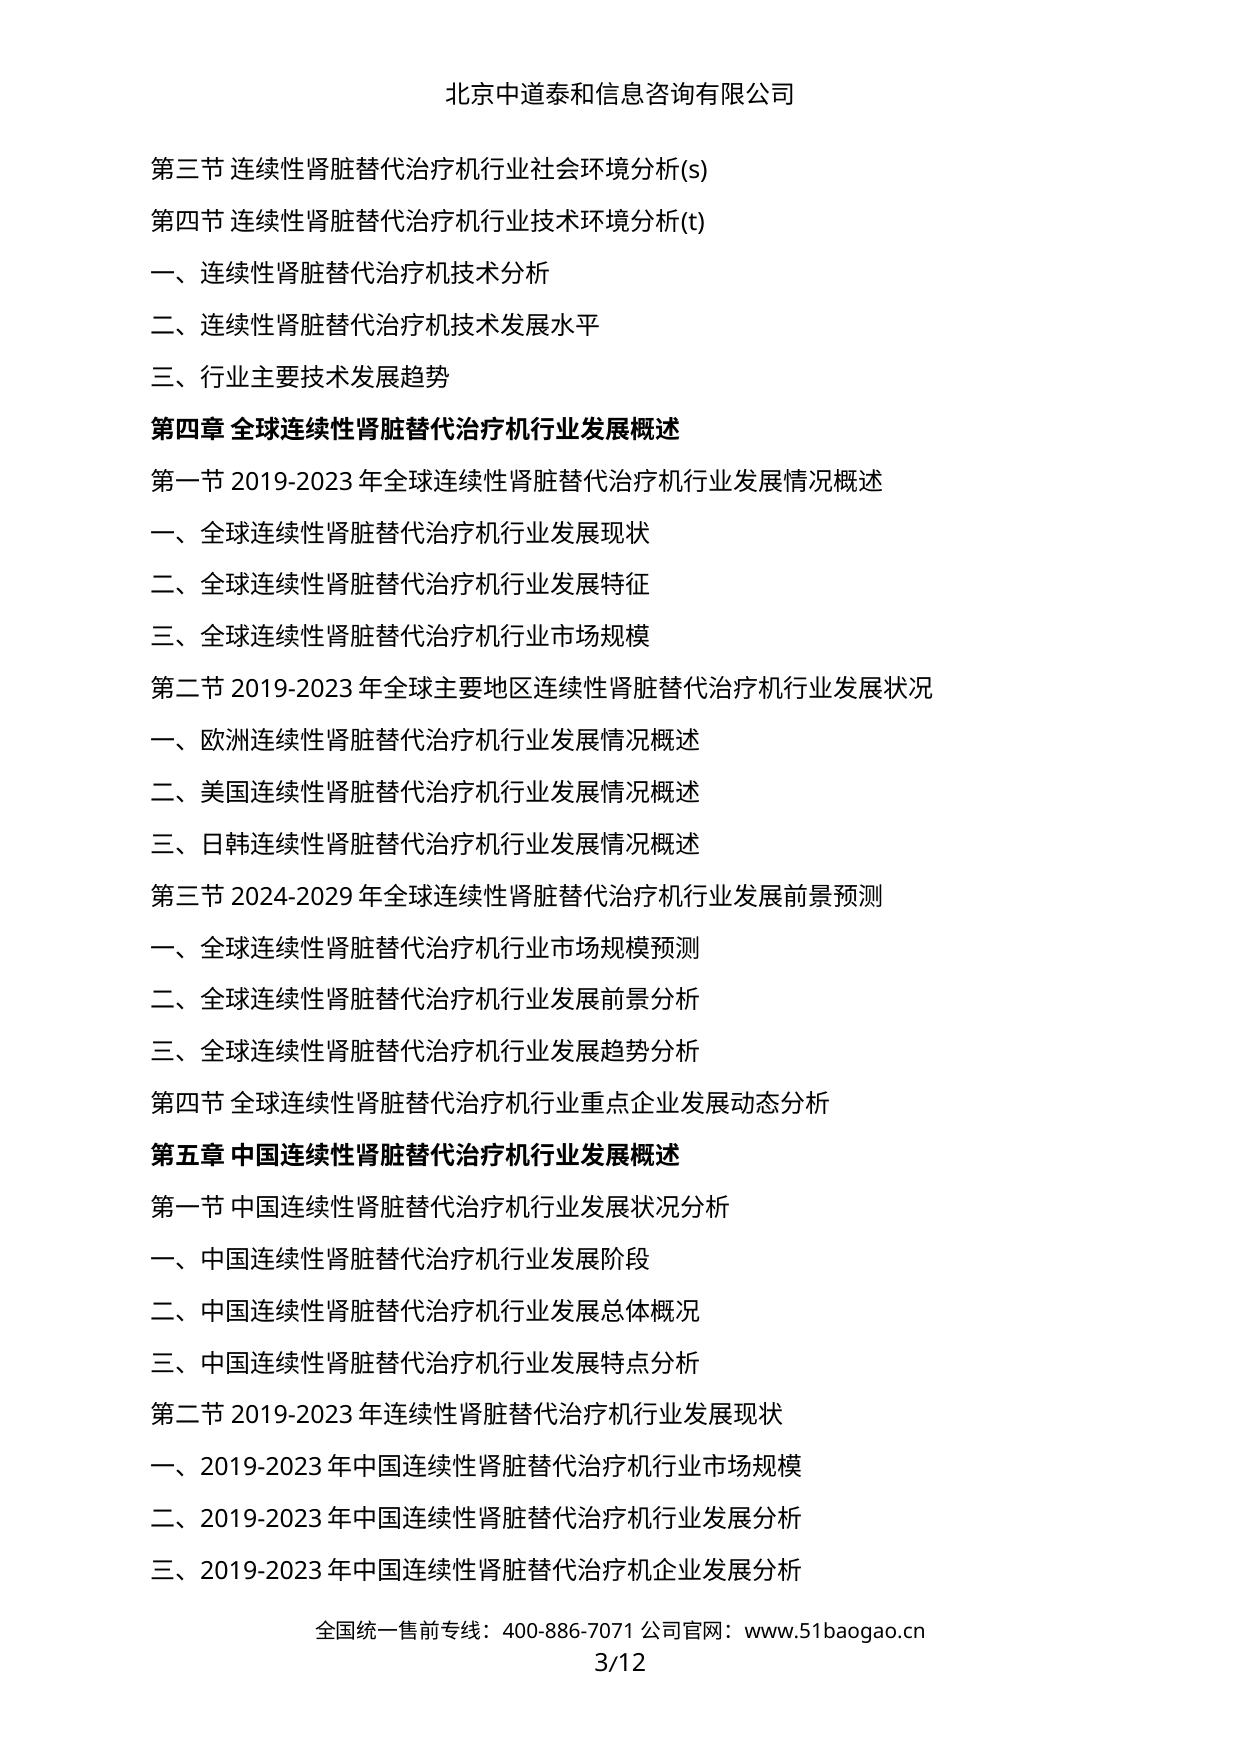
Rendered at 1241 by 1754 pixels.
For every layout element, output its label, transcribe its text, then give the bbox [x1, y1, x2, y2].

text 二、美国连续性肾脏替代治疗机行业发展情况概述 [150, 772, 1090, 809]
text 第四节 连续性肾脏替代治疗机行业技术环境分析(t) [150, 202, 1090, 238]
text 一、全球连续性肾脏替代治疗机行业市场规模预测 [150, 928, 1090, 964]
text 三、全球连续性肾脏替代治疗机行业发展趋势分析 [150, 1032, 1090, 1068]
text 三、行业主要技术发展趋势 [150, 357, 1090, 394]
text 三、2019-2023年中国连续性肾脏替代治疗机企业发展分析 [150, 1551, 1090, 1587]
text 第三节 连续性肾脏替代治疗机行业社会环境分析(s) [150, 150, 1090, 186]
text 第一节 2019-2023年全球连续性肾脏替代治疗机行业发展情况概述 [150, 461, 1090, 497]
text 第三节 2024-2029年全球连续性肾脏替代治疗机行业发展前景预测 [150, 876, 1090, 912]
text 第一节 中国连续性肾脏替代治疗机行业发展状况分析 [150, 1187, 1090, 1224]
text 一、2019-2023年中国连续性肾脏替代治疗机行业市场规模 [150, 1447, 1090, 1483]
text 第四章 全球连续性肾脏替代治疗机行业发展概述 [150, 409, 1090, 446]
text 一、欧洲连续性肾脏替代治疗机行业发展情况概述 [150, 721, 1090, 757]
text 二、全球连续性肾脏替代治疗机行业发展前景分析 [150, 980, 1090, 1016]
text 二、中国连续性肾脏替代治疗机行业发展总体概况 [150, 1291, 1090, 1327]
text 第五章 中国连续性肾脏替代治疗机行业发展概述 [150, 1136, 1090, 1172]
text 三、中国连续性肾脏替代治疗机行业发展特点分析 [150, 1343, 1090, 1379]
text 第四节 全球连续性肾脏替代治疗机行业重点企业发展动态分析 [150, 1084, 1090, 1120]
text 一、连续性肾脏替代治疗机技术分析 [150, 254, 1090, 290]
text 二、连续性肾脏替代治疗机技术发展水平 [150, 306, 1090, 342]
text 二、全球连续性肾脏替代治疗机行业发展特征 [150, 565, 1090, 601]
text 三、全球连续性肾脏替代治疗机行业市场规模 [150, 617, 1090, 653]
text 一、全球连续性肾脏替代治疗机行业发展现状 [150, 513, 1090, 549]
text 第二节 2019-2023年全球主要地区连续性肾脏替代治疗机行业发展状况 [150, 669, 1090, 705]
text 一、中国连续性肾脏替代治疗机行业发展阶段 [150, 1239, 1090, 1276]
text 二、2019-2023年中国连续性肾脏替代治疗机行业发展分析 [150, 1499, 1090, 1535]
text 第二节 2019-2023年连续性肾脏替代治疗机行业发展现状 [150, 1395, 1090, 1431]
text 三、日韩连续性肾脏替代治疗机行业发展情况概述 [150, 824, 1090, 861]
